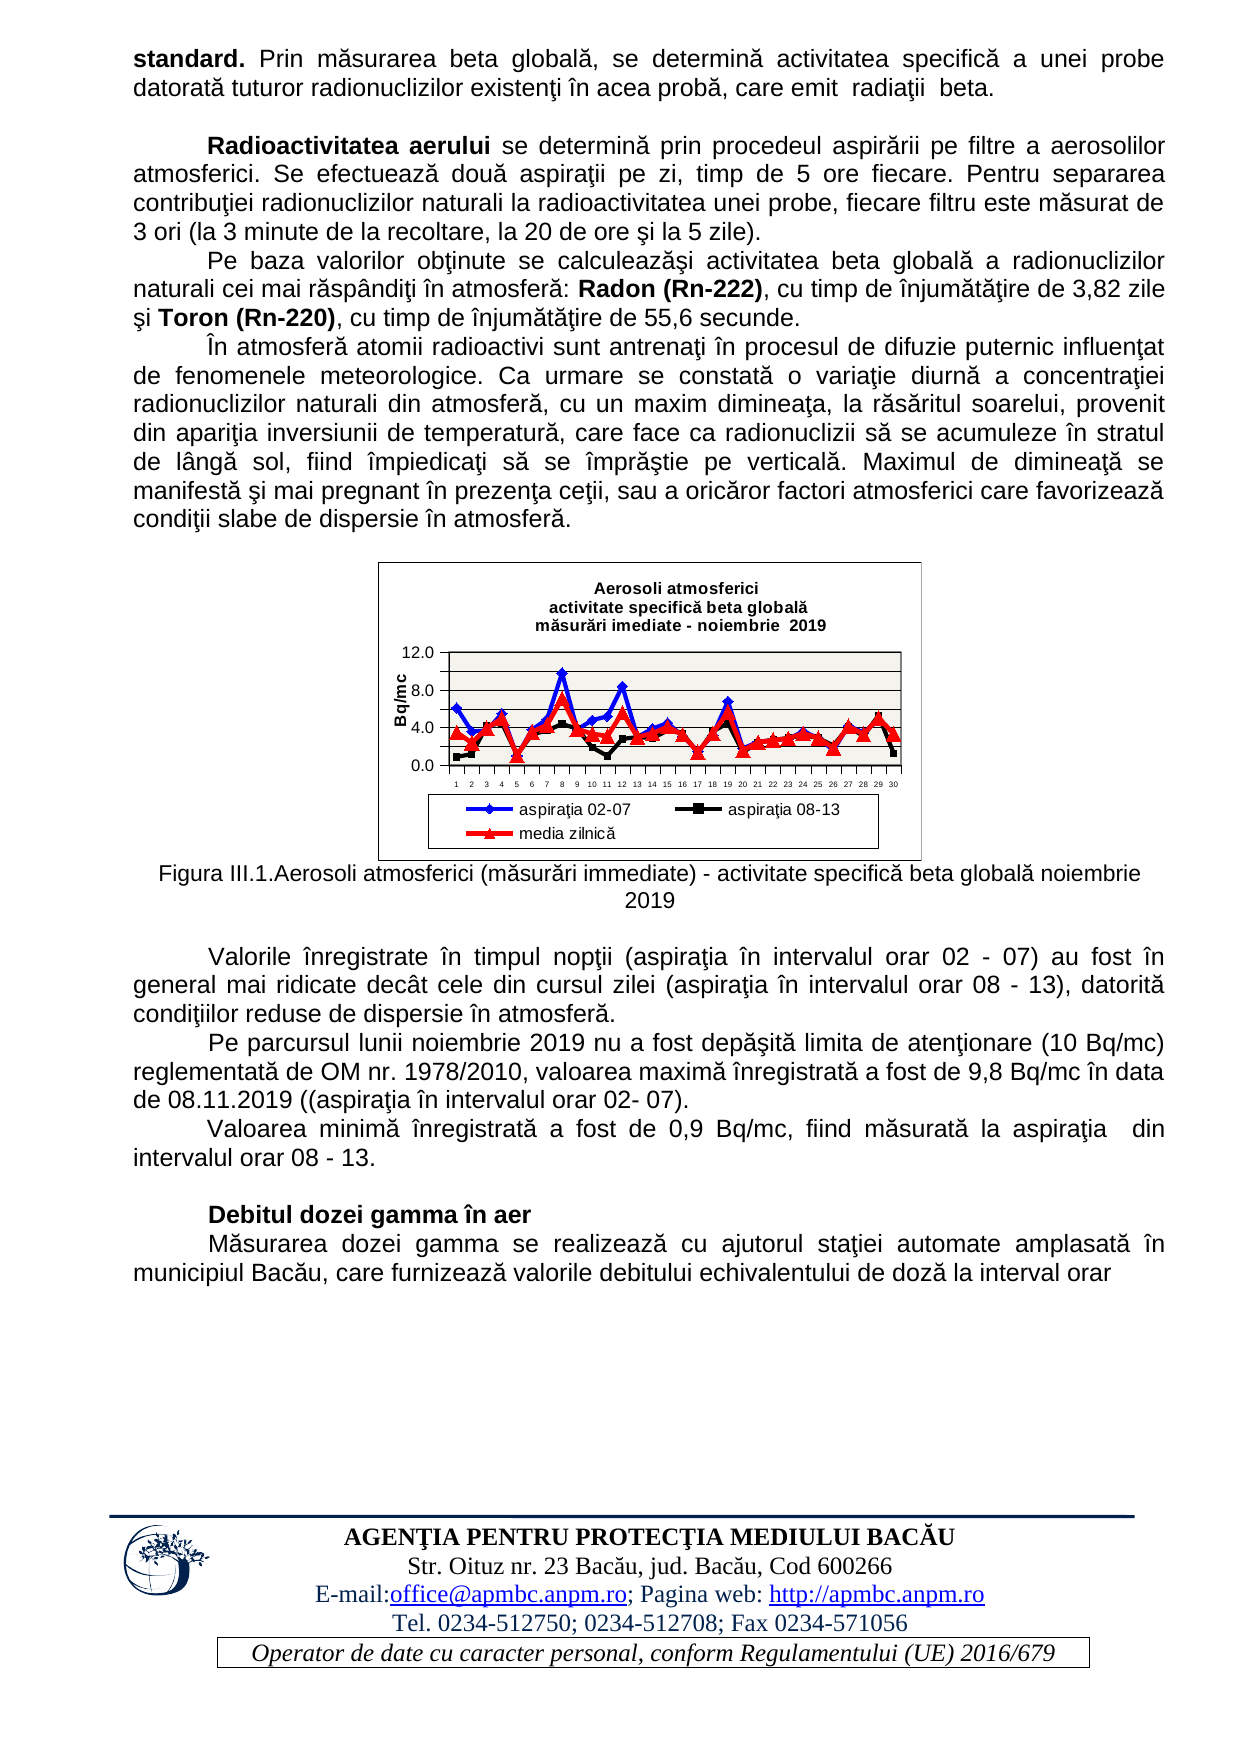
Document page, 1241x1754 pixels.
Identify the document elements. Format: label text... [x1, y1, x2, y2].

text Valorile înregistrate în timpul nopţii (aspiraţia în intervalul orar 02 - 07) au fost în general mai ridicate decât cele din cursul zilei (aspiraţia în intervalul orar 08 - 13), datorită condiţiilor reduse de dispersie în atmosferă. [133, 942, 1166, 1028]
text Radioactivitatea aerului se determină prin procedeul aspirării pe filtre a aerosolilor atmosferici. Se efectuează două aspiraţii pe zi, timp de 5 ore fiecare. Pentru separarea contribuţiei radionuclizilor naturali la radioactivitatea unei probe, fiecare filtru este măsurat de 3 ori (la 3 minute de la recoltare, la 20 de ore şi la 5 zile). [133, 131, 1166, 246]
text Pe baza valorilor obţinute se calculeazăşi activitatea beta globală a radionuclizilor naturali cei mai răspândiţi în atmosferă: Radon (Rn-222), cu timp de înjumătăţire de 3,82 zile şi Toron (Rn-220), cu timp de înjumătăţire de 55,6 secunde. [133, 246, 1166, 332]
text Debitul dozei gamma în aer [208, 1201, 1166, 1229]
text În atmosferă atomii radioactivi sunt antrenaţi în procesul de difuzie puternic influenţat de fenomenele meteorologice. Ca urmare se constată o variaţie diurnă a concentraţiei radionuclizilor naturali din atmosferă, cu un maxim dimineaţa, la răsăritul soarelui, provenit din apariţia inversiunii de temperatură, care face ca radionuclizii să se acumuleze în stratul de lângă sol, fiind împiedicaţi să se împrăştie pe verticală. Maximul de dimineaţă se manifestă şi mai pregnant în prezenţa ceţii, sau a oricăror factori atmosferici care favorizează condiţii slabe de dispersie în atmosferă. [133, 332, 1166, 533]
text Figura III.1.Aerosoli atmosferici (măsurări immediate) - activitate specifică beta globală noiembrie 2019 [133, 860, 1166, 913]
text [133, 44, 1166, 102]
text Pe parcursul lunii noiembrie 2019 nu a fost depăşită limita de atenţionare (10 Bq/mc) reglementată de OM nr. 1978/2010, valoarea maximă înregistrată a fost de 9,8 Bq/mc în data de 08.11.2019 ((aspiraţia în intervalul orar 02- 07). [133, 1028, 1166, 1114]
text Valoarea minimă înregistrată a fost de 0,9 Bq/mc, fiind măsurată la aspiraţia din intervalul orar 08 - 13. [133, 1114, 1166, 1172]
text Măsurarea dozei gamma se realizează cu ajutorul staţiei automate amplasată în municipiul Bacău, care furnizează valorile debitului echivalentului de doză la interval orar [133, 1229, 1166, 1287]
